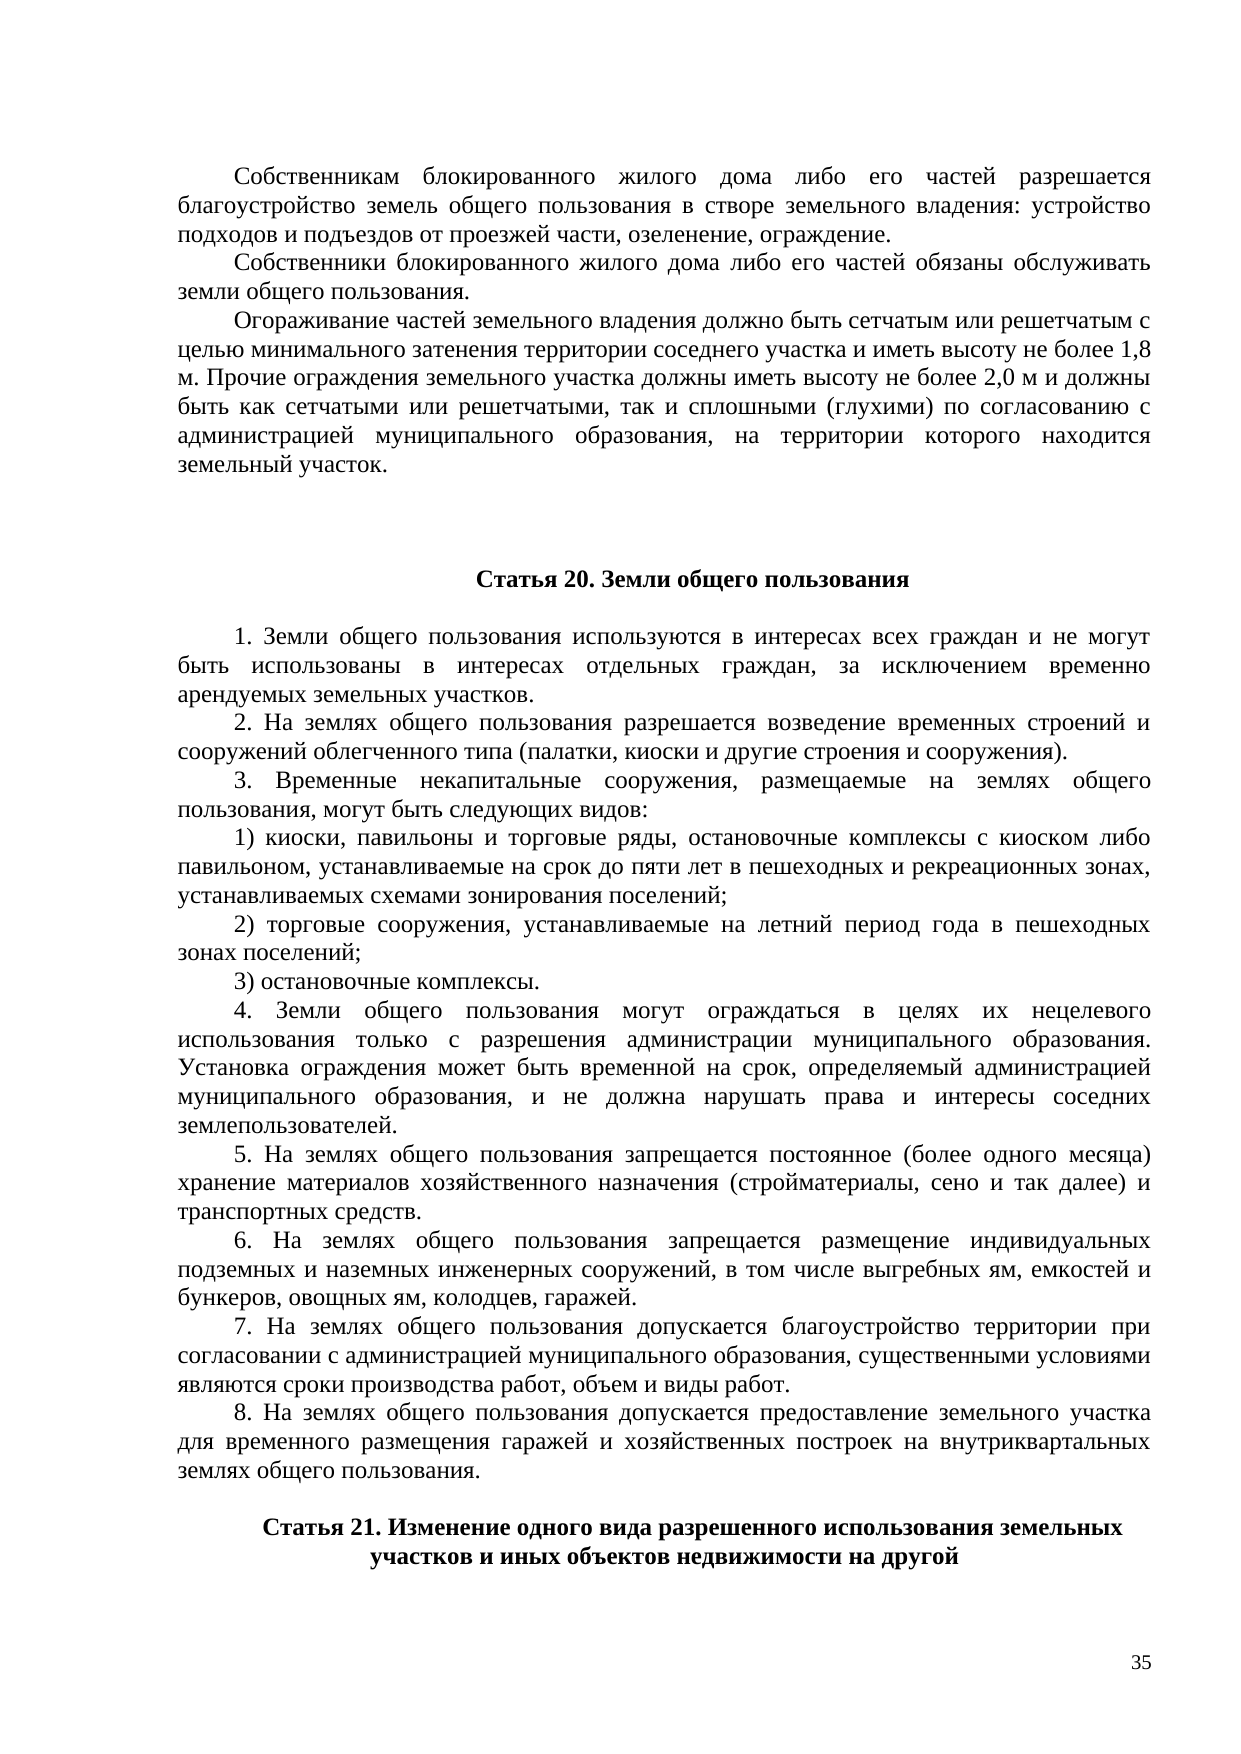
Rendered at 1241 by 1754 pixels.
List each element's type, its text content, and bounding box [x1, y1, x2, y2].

text Статья 20. Земли общего пользования [177, 564, 1152, 592]
text 4. Земли общего пользования могут ограждаться в целях их нецелевого использования только с разрешения администрации муниципального образования. Установка ограждения может быть временной на срок, определяемый администрацией муниципального образования, и не должна нарушать права и интересы соседних землепользователей. [177, 995, 1152, 1139]
text 3. Временные некапитальные сооружения, размещаемые на землях общего пользования, могут быть следующих видов: [177, 765, 1152, 822]
text 1. Земли общего пользования используются в интересах всех граждан и не могут быть использованы в интересах отдельных граждан, за исключением временно арендуемых земельных участков. [177, 621, 1152, 707]
text Статья 21. Изменение одного вида разрешенного использования земельных участков и иных объектов недвижимости на другой [177, 1512, 1152, 1570]
text 6. На землях общего пользования запрещается размещение индивидуальных подземных и наземных инженерных сооружений, в том числе выгребных ям, емкостей и бункеров, овощных ям, колодцев, гаражей. [177, 1225, 1152, 1311]
text Огораживание частей земельного владения должно быть сетчатым или решетчатым с целью минимального затенения территории соседнего участка и иметь высоту не более 1,8 м. Прочие ограждения земельного участка должны иметь высоту не более 2,0 м и должны быть как сетчатыми или решетчатыми, так и сплошными (глухими) по согласованию с администрацией муниципального образования, на территории которого находится земельный участок. [177, 305, 1152, 477]
text 7. На землях общего пользования допускается благоустройство территории при согласовании с администрацией муниципального образования, существенными условиями являются сроки производства работ, объем и виды работ. [177, 1311, 1152, 1397]
text 2. На землях общего пользования разрешается возведение временных строений и сооружений облегченного типа (палатки, киоски и другие строения и сооружения). [177, 707, 1152, 765]
text 8. На землях общего пользования допускается предоставление земельного участка для временного размещения гаражей и хозяйственных построек на внутриквартальных землях общего пользования. [177, 1397, 1152, 1484]
text 1) киоски, павильоны и торговые ряды, остановочные комплексы с киоском либо павильоном, устанавливаемые на срок до пяти лет в пешеходных и рекреационных зонах, устанавливаемых схемами зонирования поселений; [177, 822, 1152, 909]
text Собственникам блокированного жилого дома либо его частей разрешается благоустройство земель общего пользования в створе земельного владения: устройство подходов и подъездов от проезжей части, озеленение, ограждение. [177, 161, 1152, 247]
text 3) остановочные комплексы. [177, 966, 1152, 995]
text 5. На землях общего пользования запрещается постоянное (более одного месяца) хранение материалов хозяйственного назначения (стройматериалы, сено и так далее) и транспортных средств. [177, 1139, 1152, 1225]
text 2) торговые сооружения, устанавливаемые на летний период года в пешеходных зонах поселений; [177, 909, 1152, 966]
text Собственники блокированного жилого дома либо его частей обязаны обслуживать земли общего пользования. [177, 247, 1152, 305]
